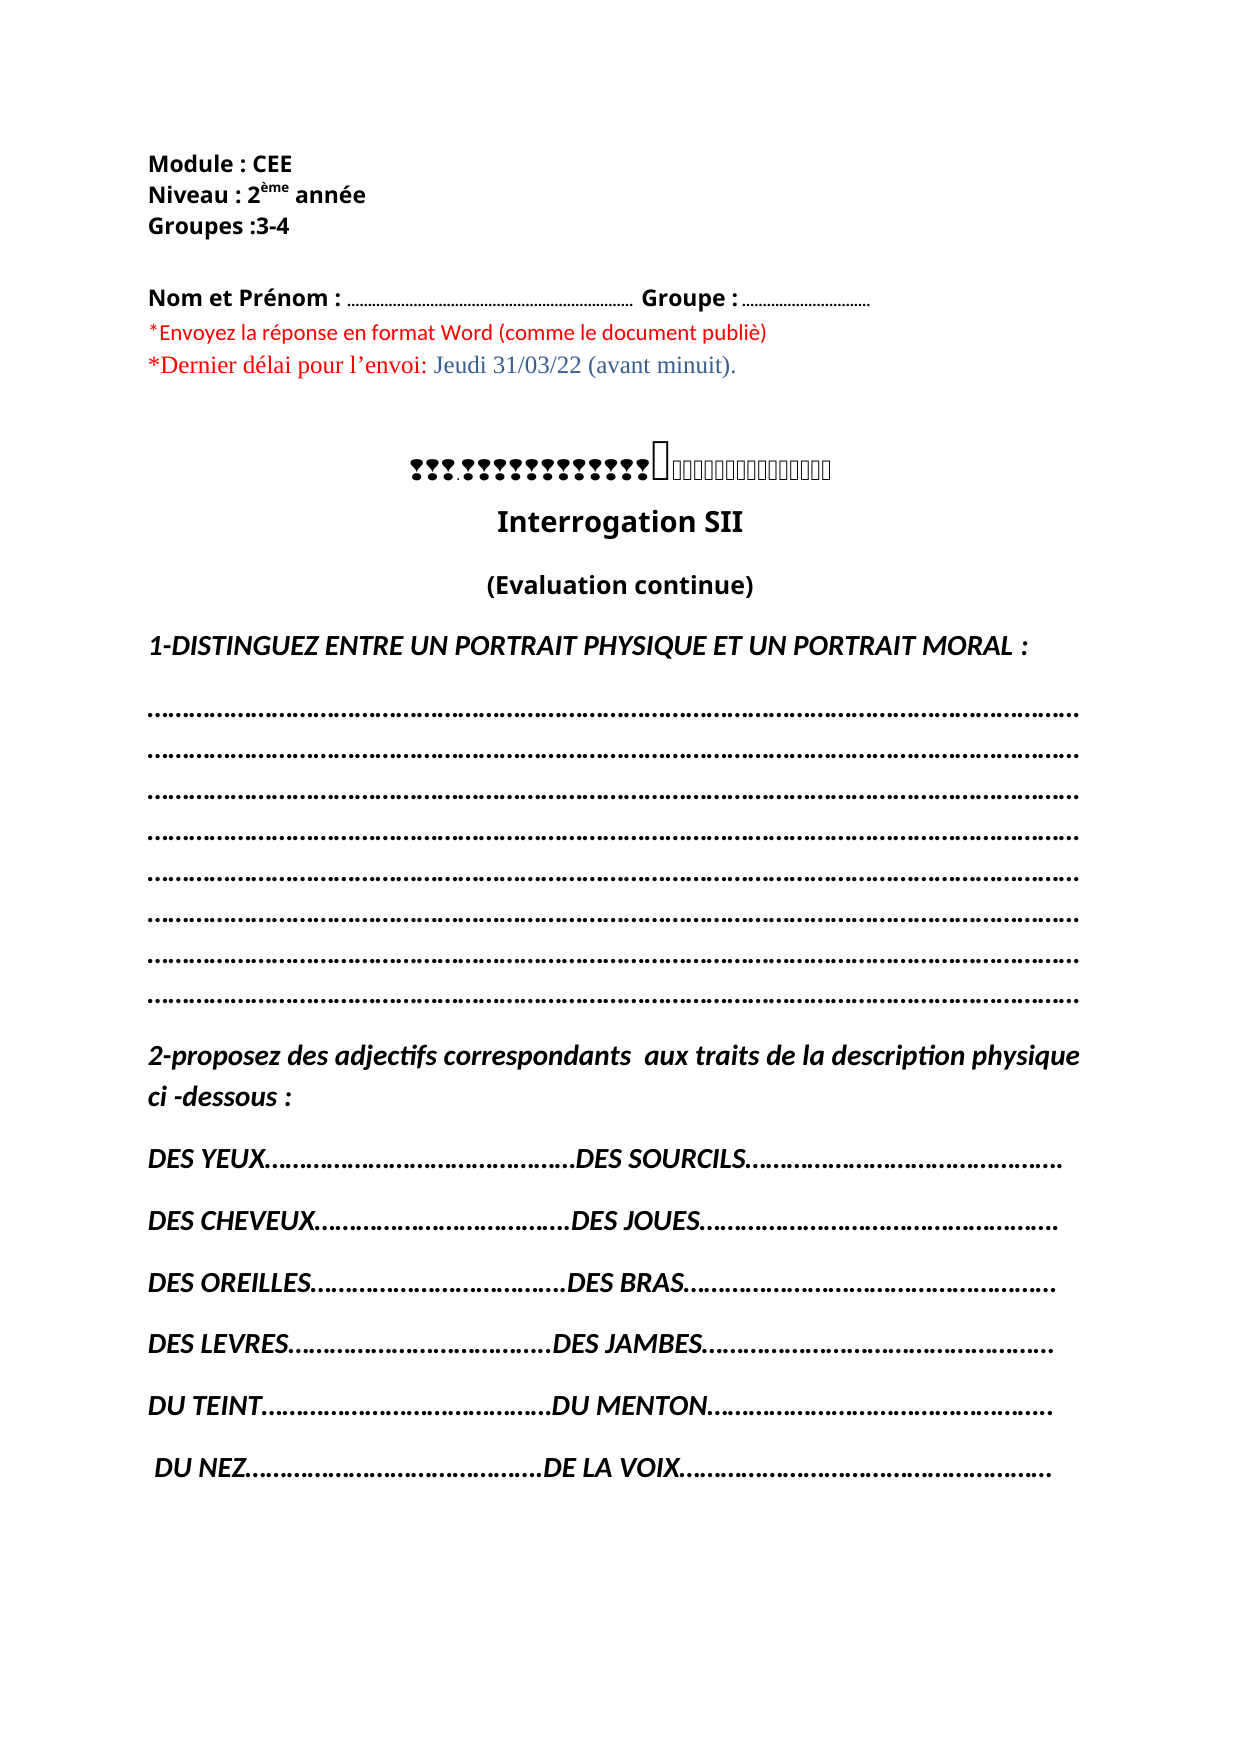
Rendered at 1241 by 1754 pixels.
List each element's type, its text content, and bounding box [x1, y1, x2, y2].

text 1-DISTINGUEZ ENTRE UN PORTRAIT PHYSIQUE ET UN PORTRAIT MORAL : [148, 627, 1093, 663]
text . [148, 440, 1093, 493]
text *Envoyez la réponse en format Word (comme le document publiè) [148, 318, 1093, 346]
text Nom et Prénom : …………………………………………………………… Groupe : …………………………. [148, 282, 1093, 313]
text 2-proposez des adjectifs correspondants aux traits de la description physique ci -dessous : [148, 1037, 1093, 1114]
text DU NEZ…………………………………….DE LA VOIX……………………………………………… [148, 1449, 1093, 1484]
text *Dernier délai pour l’envoi: Jeudi 31/03/22 (avant minuit). [148, 350, 1093, 379]
text DES LEVRES………………………………..DES JAMBES…………………………………………… [148, 1325, 1093, 1361]
text DES YEUX………………………………………DES SOURCILS………………………………………. [148, 1140, 1093, 1176]
text DU TEINT……………………………………DU MENTON………………………………………….. [148, 1387, 1093, 1423]
text ……………………………………………………………………………………………………………………………………………………………………………………………………………………………………………………………………………………………………………………………………………………………………………………………………………………………………………………………………………………………………………………………………………………………………………………………………………………………………………………………………………………………………………………………………………………………………………………………………………………………………………………………………………………………………………………………………………………………………………………………… [148, 689, 1093, 1011]
text Module : CEE [148, 148, 1093, 179]
text Interrogation SII [148, 501, 1093, 541]
text (Evaluation continue) [148, 567, 1093, 601]
text DES CHEVEUX……………………………….DES JOUES……………………………………………. [148, 1202, 1093, 1237]
text DES OREILLES……………………………….DES BRAS……………………………………………… [148, 1264, 1093, 1299]
text Groupes :3-4 [148, 210, 1093, 241]
text Niveau : 2ème année [148, 179, 1093, 210]
